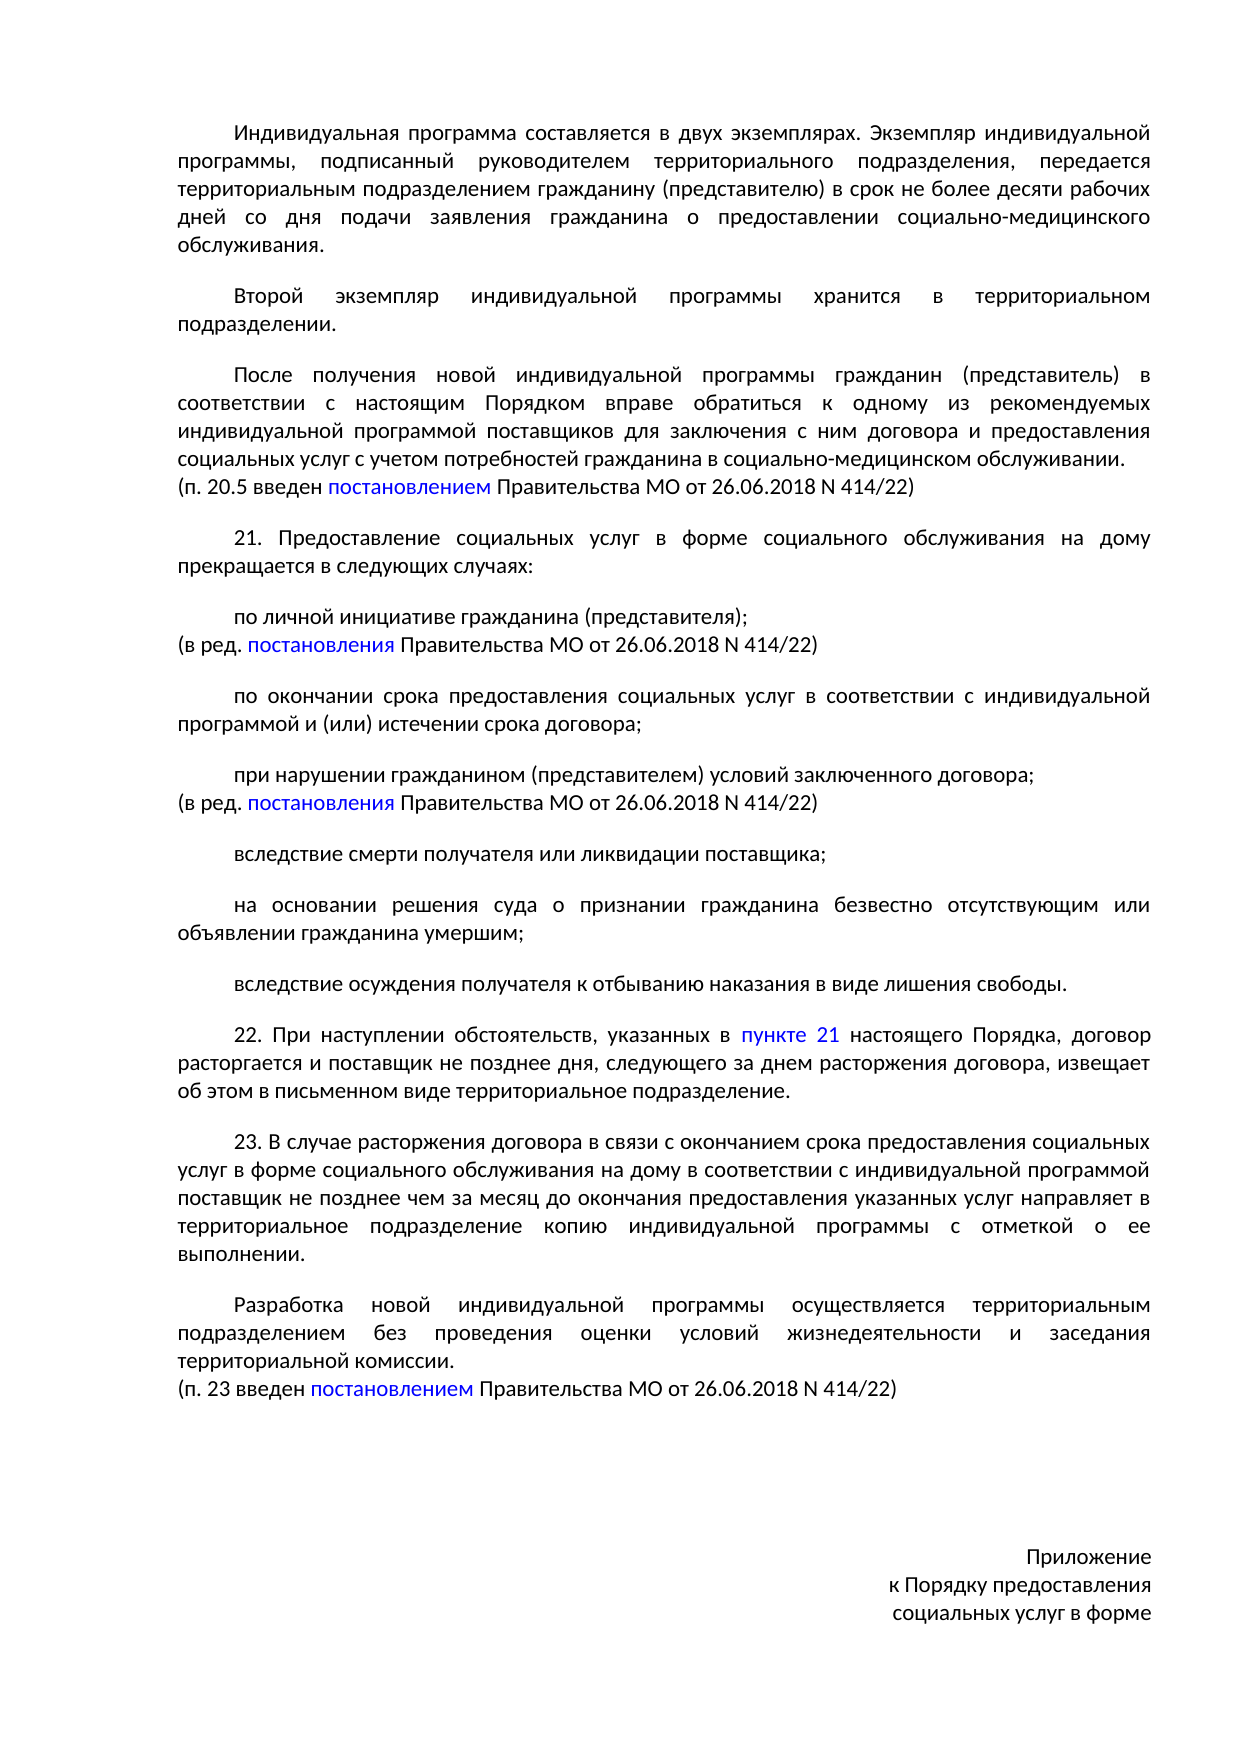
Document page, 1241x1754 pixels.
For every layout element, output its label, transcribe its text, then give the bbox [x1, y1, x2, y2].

text при нарушении гражданином (представителем) условий заключенного договора; [177, 760, 1152, 788]
text вследствие смерти получателя или ликвидации поставщика; [177, 839, 1152, 867]
text Индивидуальная программа составляется в двух экземплярах. Экземпляр индивидуальной программы, подписанный руководителем территориального подразделения, передается территориальным подразделением гражданину (представителю) в срок не более десяти рабочих дней со дня подачи заявления гражданина о предоставлении социально-медицинского обслуживания. [177, 118, 1152, 258]
text вследствие осуждения получателя к отбыванию наказания в виде лишения свободы. [177, 969, 1152, 997]
text по личной инициативе гражданина (представителя); [177, 602, 1152, 630]
text (п. 20.5 введен постановлением Правительства МО от 26.06.2018 N 414/22) [177, 472, 1152, 500]
text 22. При наступлении обстоятельств, указанных в пункте 21 настоящего Порядка, договор расторгается и поставщик не позднее дня, следующего за днем расторжения договора, извещает об этом в письменном виде территориальное подразделение. [177, 1020, 1152, 1104]
text к Порядку предоставления [177, 1570, 1152, 1598]
text Второй экземпляр индивидуальной программы хранится в территориальном подразделении. [177, 281, 1152, 337]
text 21. Предоставление социальных услуг в форме социального обслуживания на дому прекращается в следующих случаях: [177, 523, 1152, 579]
text Приложение [177, 1542, 1152, 1570]
text социальных услуг в форме [177, 1598, 1152, 1626]
text 23. В случае расторжения договора в связи с окончанием срока предоставления социальных услуг в форме социального обслуживания на дому в соответствии с индивидуальной программой поставщик не позднее чем за месяц до окончания предоставления указанных услуг направляет в территориальное подразделение копию индивидуальной программы с отметкой о ее выполнении. [177, 1127, 1152, 1267]
text (п. 23 введен постановлением Правительства МО от 26.06.2018 N 414/22) [177, 1374, 1152, 1402]
text по окончании срока предоставления социальных услуг в соответствии с индивидуальной программой и (или) истечении срока договора; [177, 681, 1152, 737]
text (в ред. постановления Правительства МО от 26.06.2018 N 414/22) [177, 630, 1152, 658]
text После получения новой индивидуальной программы гражданин (представитель) в соответствии с настоящим Порядком вправе обратиться к одному из рекомендуемых индивидуальной программой поставщиков для заключения с ним договора и предоставления социальных услуг с учетом потребностей гражданина в социально-медицинском обслуживании. [177, 360, 1152, 472]
text Разработка новой индивидуальной программы осуществляется территориальным подразделением без проведения оценки условий жизнедеятельности и заседания территориальной комиссии. [177, 1290, 1152, 1374]
text (в ред. постановления Правительства МО от 26.06.2018 N 414/22) [177, 788, 1152, 816]
text на основании решения суда о признании гражданина безвестно отсутствующим или объявлении гражданина умершим; [177, 890, 1152, 946]
